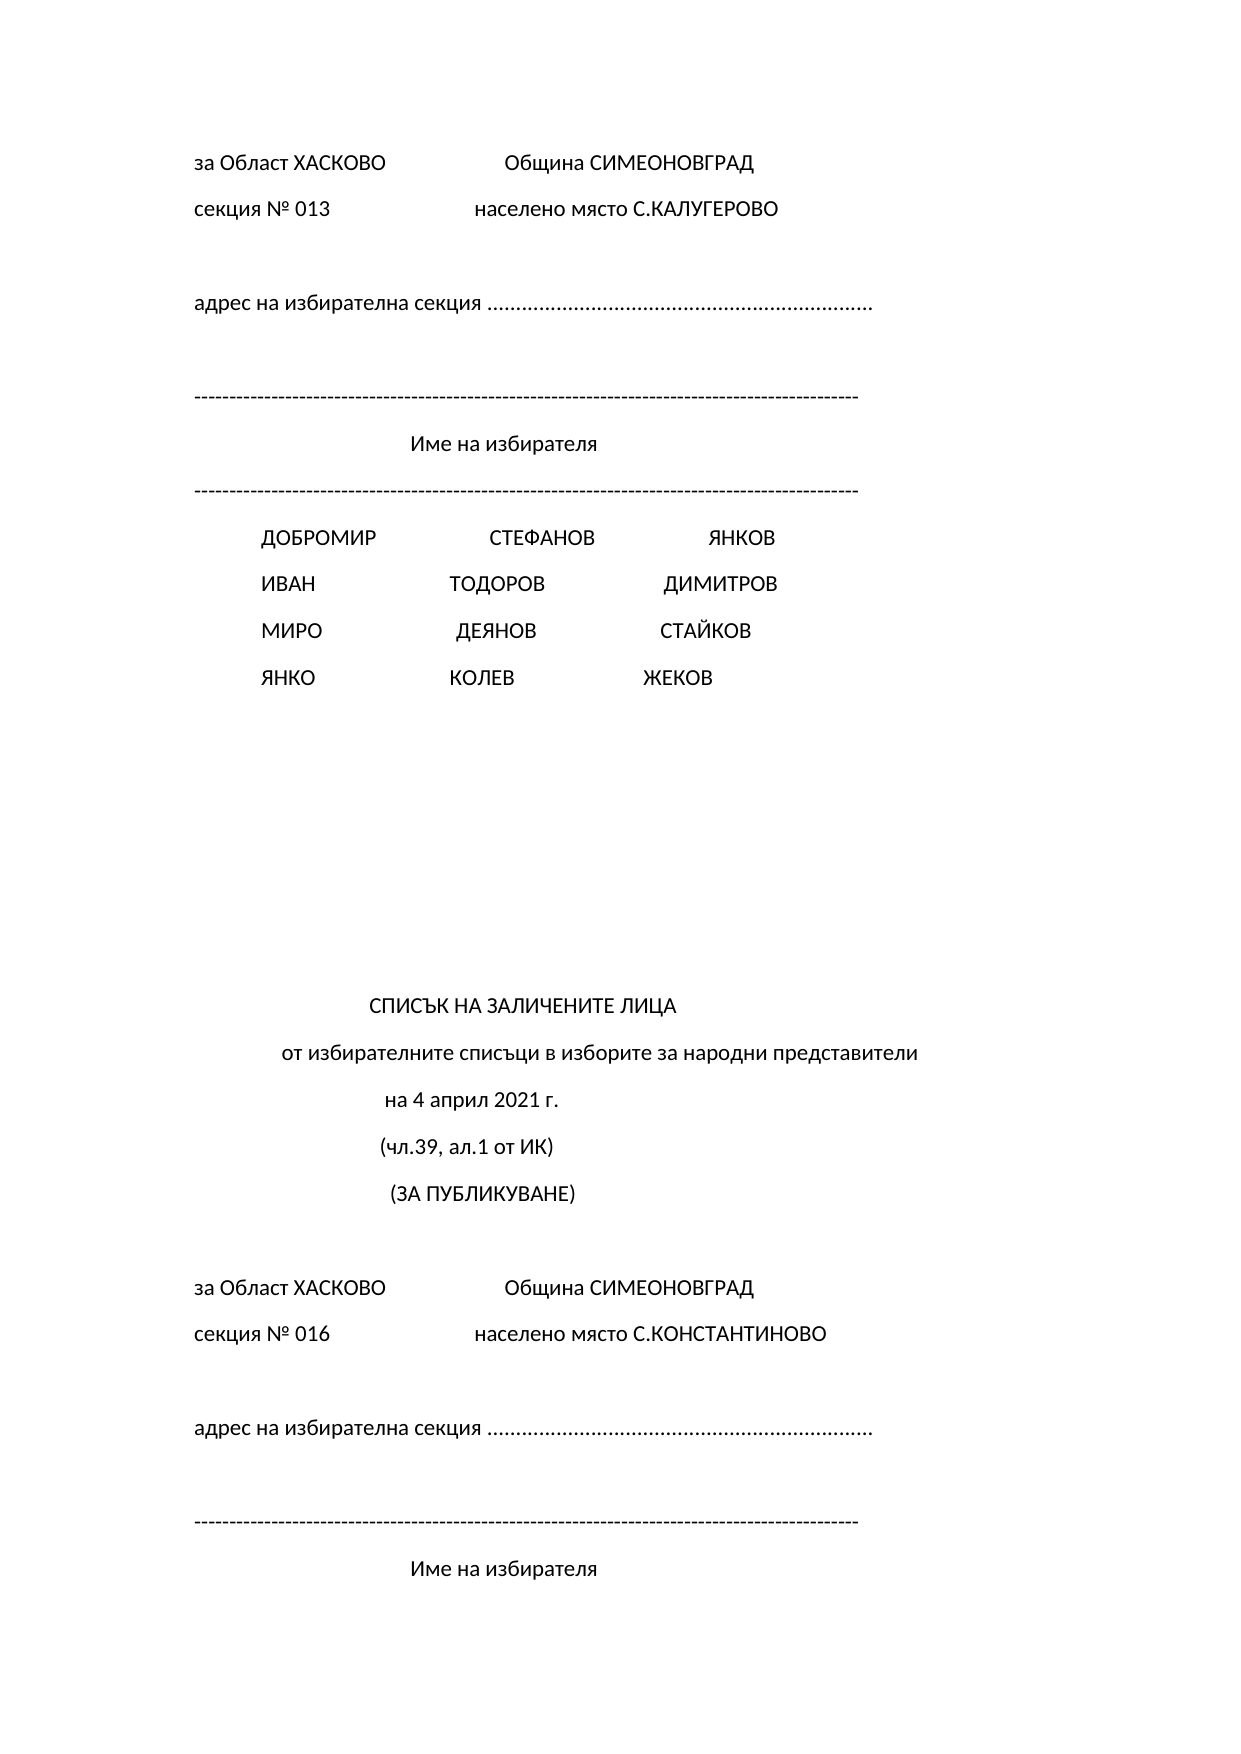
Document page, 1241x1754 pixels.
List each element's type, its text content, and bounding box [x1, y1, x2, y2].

text (чл.39, ал.1 от ИК) [148, 1132, 1093, 1160]
text секция № 016 населено място С.КОНСТАНТИНОВО [148, 1319, 1093, 1347]
text ЯНКО КОЛЕВ ЖЕКОВ [148, 663, 1093, 691]
text адрес на избирателна секция ................................................................... [148, 288, 1093, 316]
text от избирателните списъци в изборите за народни представители [148, 1038, 1093, 1066]
text за Област ХАСКОВО Община СИМЕОНОВГРАД [148, 148, 1093, 176]
text Име на избирателя [148, 1554, 1093, 1582]
text ----------------------------------------------------------------------------------------------- [148, 382, 1093, 410]
text ----------------------------------------------------------------------------------------------- [148, 476, 1093, 504]
text Име на избирателя [148, 429, 1093, 457]
text на 4 април 2021 г. [148, 1085, 1093, 1113]
text ИВАН ТОДОРОВ ДИМИТРОВ [148, 569, 1093, 597]
text МИРО ДЕЯНОВ СТАЙКОВ [148, 616, 1093, 644]
text СПИСЪК НА ЗАЛИЧЕНИТЕ ЛИЦА [148, 991, 1093, 1019]
text адрес на избирателна секция ................................................................... [148, 1413, 1093, 1441]
text за Област ХАСКОВО Община СИМЕОНОВГРАД [148, 1273, 1093, 1301]
text ДОБРОМИР СТЕФАНОВ ЯНКОВ [148, 523, 1093, 551]
text секция № 013 населено място С.КАЛУГЕРОВО [148, 194, 1093, 222]
text (ЗА ПУБЛИКУВАНЕ) [148, 1179, 1093, 1207]
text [148, 1507, 1093, 1535]
